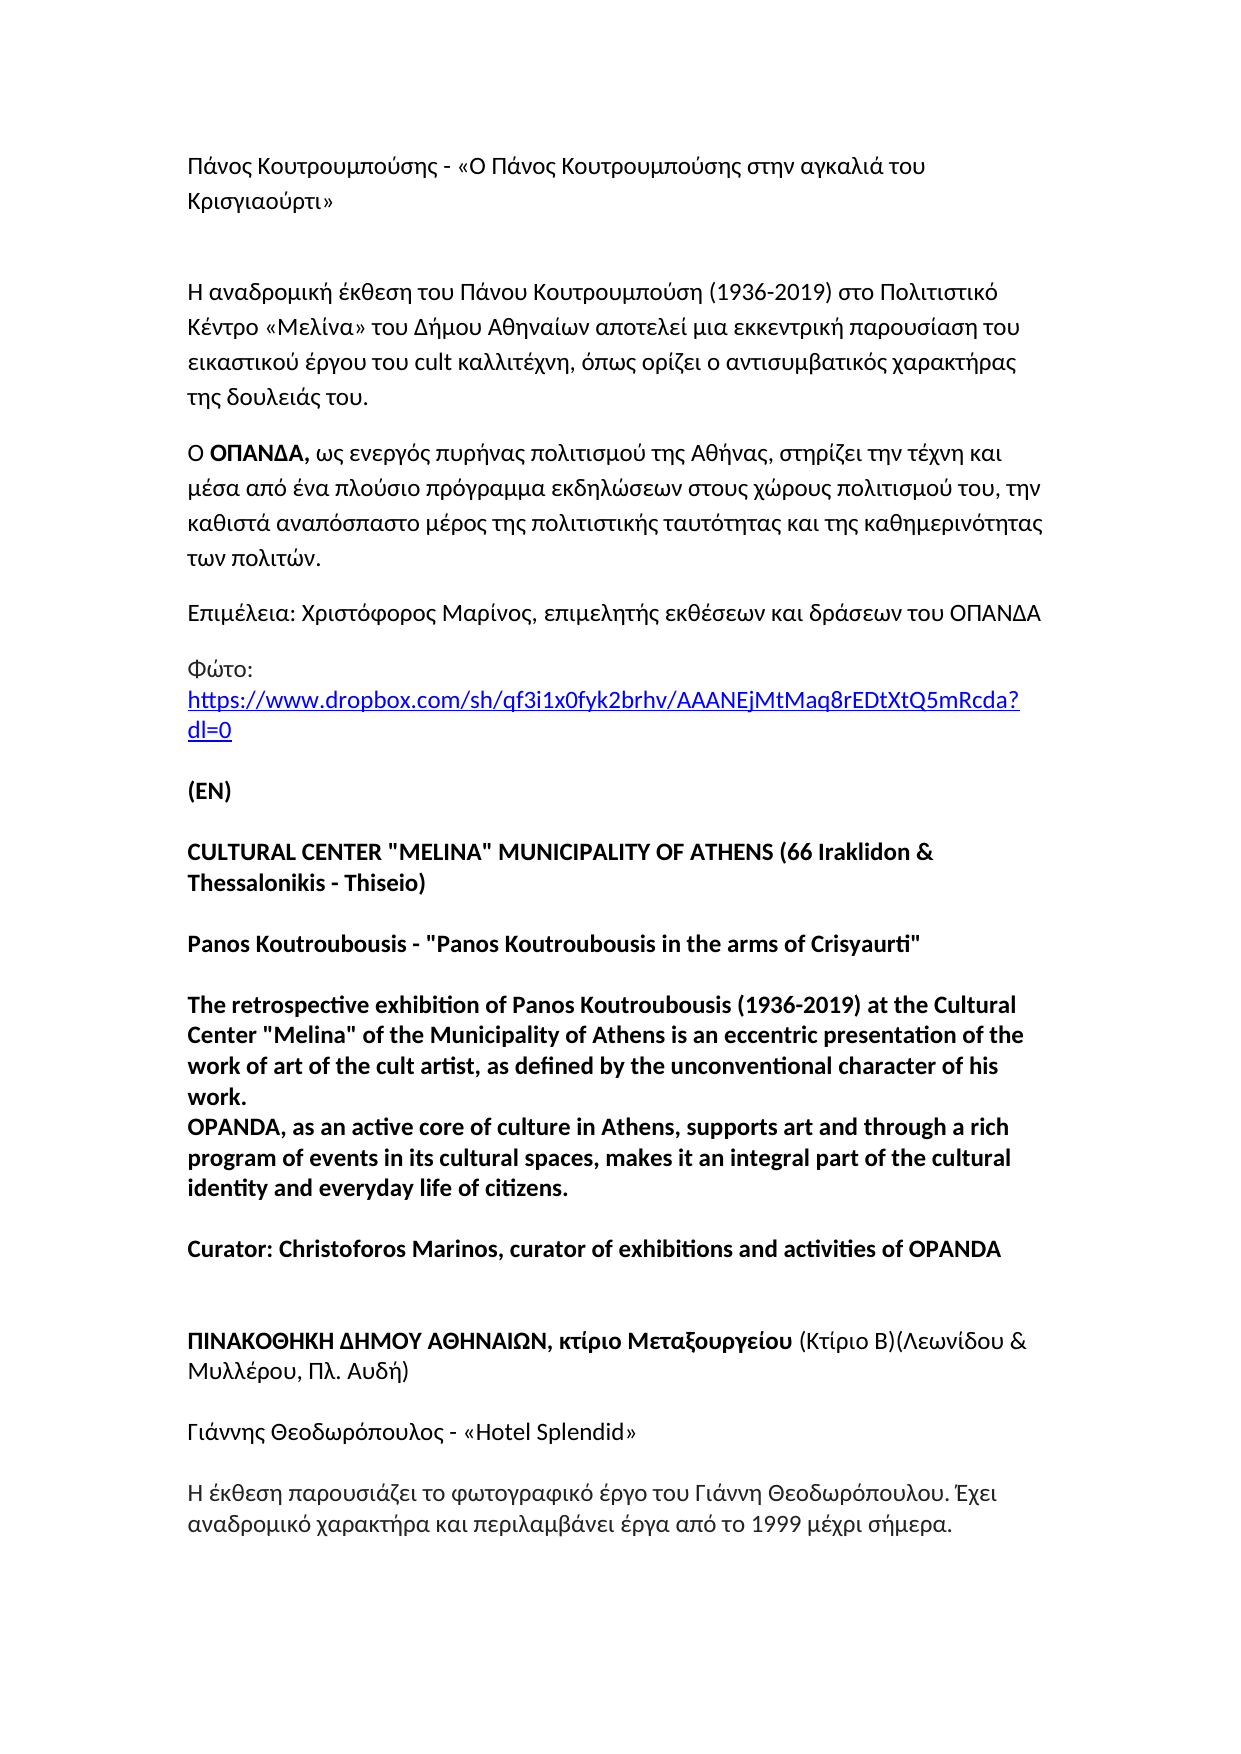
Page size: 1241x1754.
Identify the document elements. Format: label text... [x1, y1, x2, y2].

text Curator: Christoforos Marinos, curator of exhibitions and activities of OPANDA [187, 1233, 1053, 1264]
text OPANDA, as an active core of culture in Athens, supports art and through a rich program of events in its cultural spaces, makes it an integral part of the cultural identity and everyday life of citizens. [187, 1111, 1053, 1203]
text (EN) [187, 775, 1053, 806]
text Η αναδρομική έκθεση του Πάνου Κουτρουμπούση (1936-2019) στο Πολιτιστικό Κέντρο «Μελίνα» του Δήμου Αθηναίων αποτελεί μια εκκεντρική παρουσίαση του εικαστικού έργου του cult καλλιτέχνη, όπως ορίζει ο αντισυμβατικός χαρακτήρας της δουλειάς του. [187, 241, 1053, 411]
text Panos Koutroubousis - "Panos Koutroubousis in the arms of Crisyaurti" [187, 928, 1053, 958]
text Φώτο: https://www.dropbox.com/sh/qf3i1x0fyk2brhv/AAANEjMtMaq8rEDtXtQ5mRcda?dl=0 [187, 653, 1053, 745]
text The retrospective exhibition of Panos Koutroubousis (1936-2019) at the Cultural Center "Melina" of the Municipality of Athens is an eccentric presentation of the work of art of the cult artist, as defined by the unconventional character of his work. [187, 989, 1053, 1111]
text Η έκθεση παρουσιάζει το φωτογραφικό έργο του Γιάννη Θεοδωρόπουλου. Έχει αναδρομικό χαρακτήρα και περιλαμβάνει έργα από το 1999 μέχρι σήμερα. [187, 1477, 1053, 1538]
text Πάνος Κουτρουμπούσης - «Ο Πάνος Κουτρουμπούσης στην αγκαλιά του Κρισγιαούρτι» [187, 150, 1053, 216]
text Γιάννης Θεοδωρόπουλος - «Hotel Splendid» [187, 1416, 1053, 1447]
text CULTURAL CENTER "MELINA" MUNICIPALITY OF ATHENS (66 Iraklidon & Thessalonikis - Thiseio) [187, 836, 1053, 897]
text Ο ΟΠΑΝΔΑ, ως ενεργός πυρήνας πολιτισμού της Αθήνας, στηρίζει την τέχνη και μέσα από ένα πλούσιο πρόγραμμα εκδηλώσεων στους χώρους πολιτισμού του, την καθιστά αναπόσπαστο μέρος της πολιτιστικής ταυτότητας και της καθημερινότητας των πολιτών. [187, 437, 1053, 572]
text ΠΙΝΑΚΟΘΗΚΗ ΔΗΜΟΥ ΑΘΗΝΑΙΩΝ, κτίριο Μεταξουργείου (Κτίριο Β)(Λεωνίδου & Μυλλέρου, Πλ. Αυδή) [187, 1325, 1053, 1386]
text Επιμέλεια: Χριστόφορος Μαρίνος, επιμελητής εκθέσεων και δράσεων του ΟΠΑΝΔΑ [187, 597, 1053, 628]
